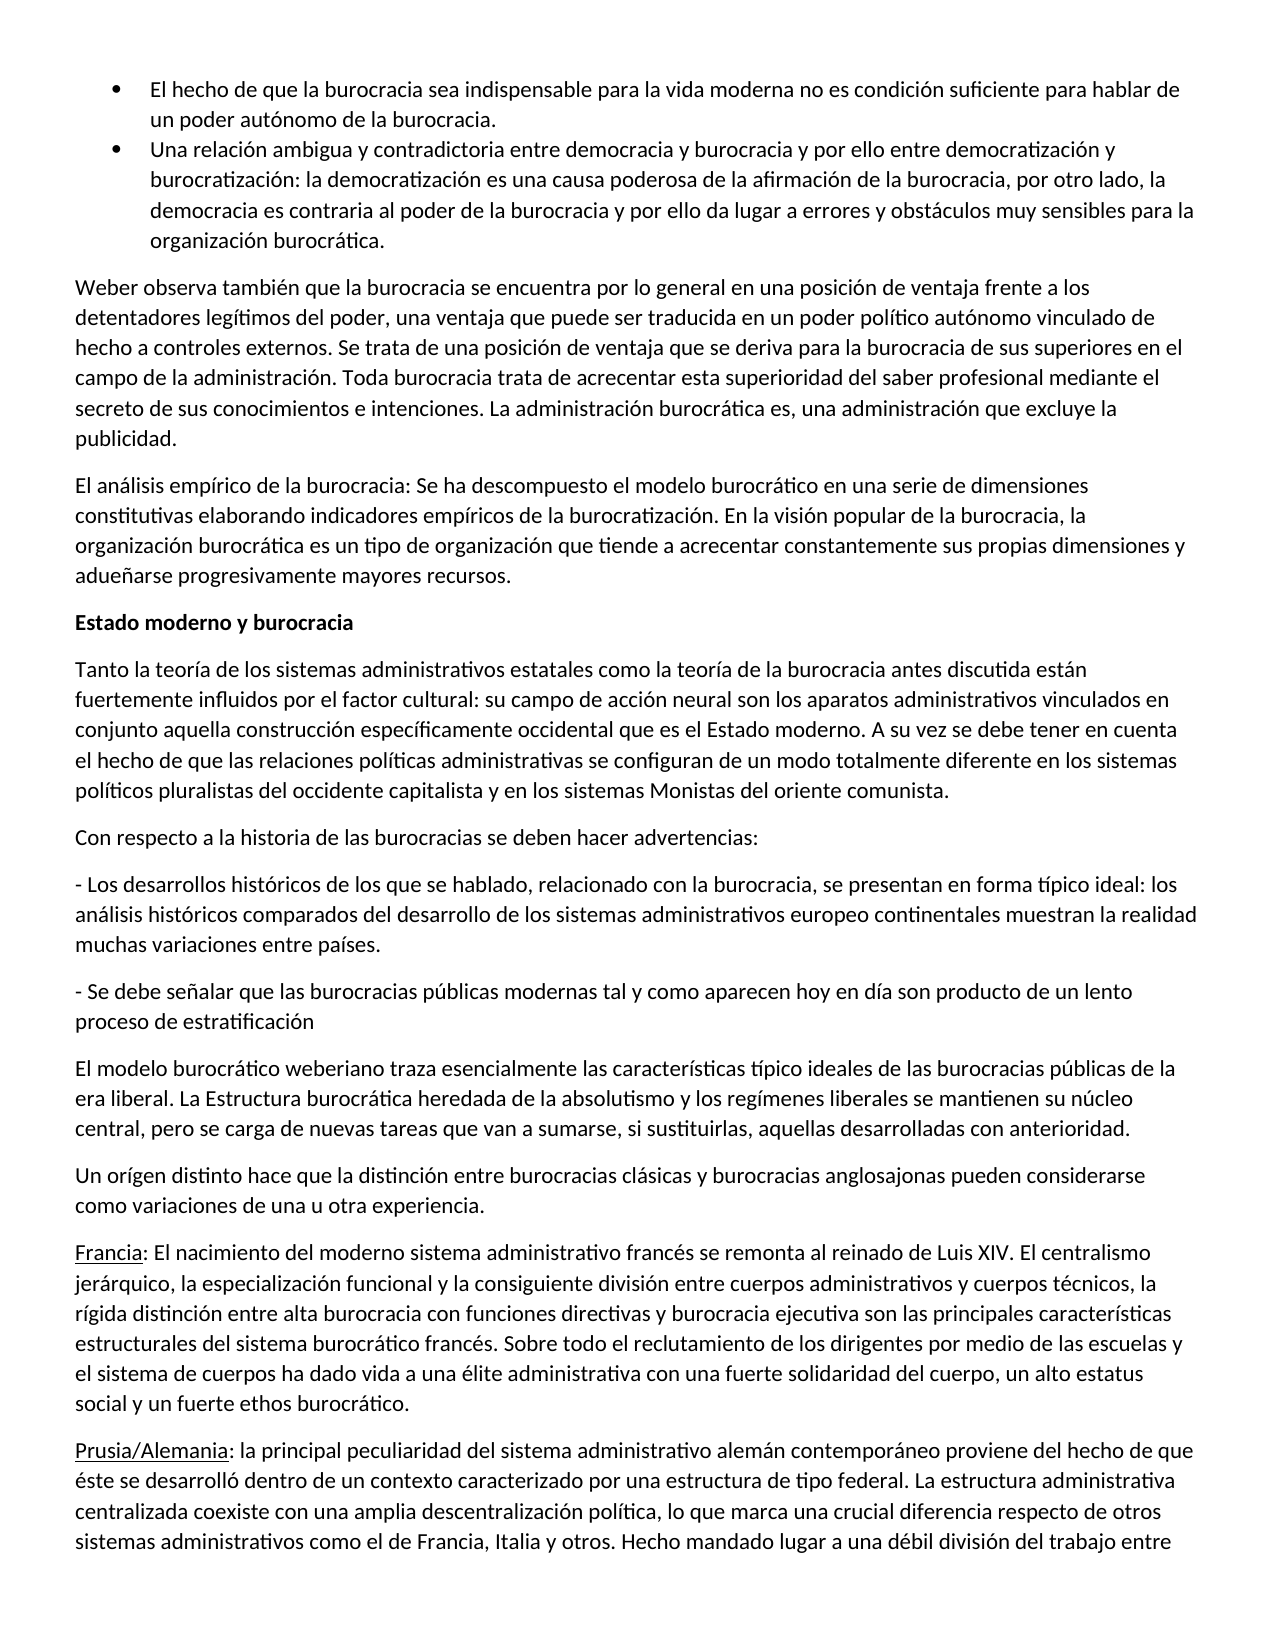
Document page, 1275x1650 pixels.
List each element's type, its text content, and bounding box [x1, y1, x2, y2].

text El modelo burocrático weberiano traza esencialmente las características típico ideales de las burocracias públicas de la era liberal. La Estructura burocrática heredada de la absolutismo y los regímenes liberales se mantienen su núcleo central, pero se carga de nuevas tareas que van a sumarse, si sustituirlas, aquellas desarrolladas con anterioridad. [75, 1054, 1200, 1143]
text - Se debe señalar que las burocracias públicas modernas tal y como aparecen hoy en día son producto de un lento proceso de estratificación [75, 977, 1200, 1035]
text Con respecto a la historia de las burocracias se deben hacer advertencias: [75, 823, 1200, 851]
text Weber observa también que la burocracia se encuentra por lo general en una posición de ventaja frente a los detentadores legítimos del poder, una ventaja que puede ser traducida en un poder político autónomo vinculado de hecho a controles externos. Se trata de una posición de ventaja que se deriva para la burocracia de sus superiores en el campo de la administración. Toda burocracia trata de acrecentar esta superioridad del saber profesional mediante el secreto de sus conocimientos e intenciones. La administración burocrática es, una administración que excluye la publicidad. [75, 273, 1200, 452]
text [75, 1436, 1200, 1555]
list El hecho de que la burocracia sea indispensable para la vida moderna no es condición suficiente para hablar de un poder autónomo de la burocracia. [112, 75, 1200, 133]
text - Los desarrollos históricos de los que se hablado, relacionado con la burocracia, se presentan en forma típico ideal: los análisis históricos comparados del desarrollo de los sistemas administrativos europeo continentales muestran la realidad muchas variaciones entre países. [75, 870, 1200, 958]
text Tanto la teoría de los sistemas administrativos estatales como la teoría de la burocracia antes discutida están fuertemente influidos por el factor cultural: su campo de acción neural son los aparatos administrativos vinculados en conjunto aquella construcción específicamente occidental que es el Estado moderno. A su vez se debe tener en cuenta el hecho de que las relaciones políticas administrativas se configuran de un modo totalmente diferente en los sistemas políticos pluralistas del occidente capitalista y en los sistemas Monistas del oriente comunista. [75, 655, 1200, 804]
text Estado moderno y burocracia [75, 608, 1200, 636]
text Francia: El nacimiento del moderno sistema administrativo francés se remonta al reinado de Luis XIV. El centralismo jerárquico, la especialización funcional y la consiguiente división entre cuerpos administrativos y cuerpos técnicos, la rígida distinción entre alta burocracia con funciones directivas y burocracia ejecutiva son las principales características estructurales del sistema burocrático francés. Sobre todo el reclutamiento de los dirigentes por medio de las escuelas y el sistema de cuerpos ha dado vida a una élite administrativa con una fuerte solidaridad del cuerpo, un alto estatus social y un fuerte ethos burocrático. [75, 1238, 1200, 1418]
text Un orígen distinto hace que la distinción entre burocracias clásicas y burocracias anglosajonas pueden considerarse como variaciones de una u otra experiencia. [75, 1161, 1200, 1220]
list Una relación ambigua y contradictoria entre democracia y burocracia y por ello entre democratización y burocratización: la democratización es una causa poderosa de la afirmación de la burocracia, por otro lado, la democracia es contraria al poder de la burocracia y por ello da lugar a errores y obstáculos muy sensibles para la organización burocrática. [112, 135, 1200, 254]
text El análisis empírico de la burocracia: Se ha descompuesto el modelo burocrático en una serie de dimensiones constitutivas elaborando indicadores empíricos de la burocratización. En la visión popular de la burocracia, la organización burocrática es un tipo de organización que tiende a acrecentar constantemente sus propias dimensiones y adueñarse progresivamente mayores recursos. [75, 471, 1200, 589]
